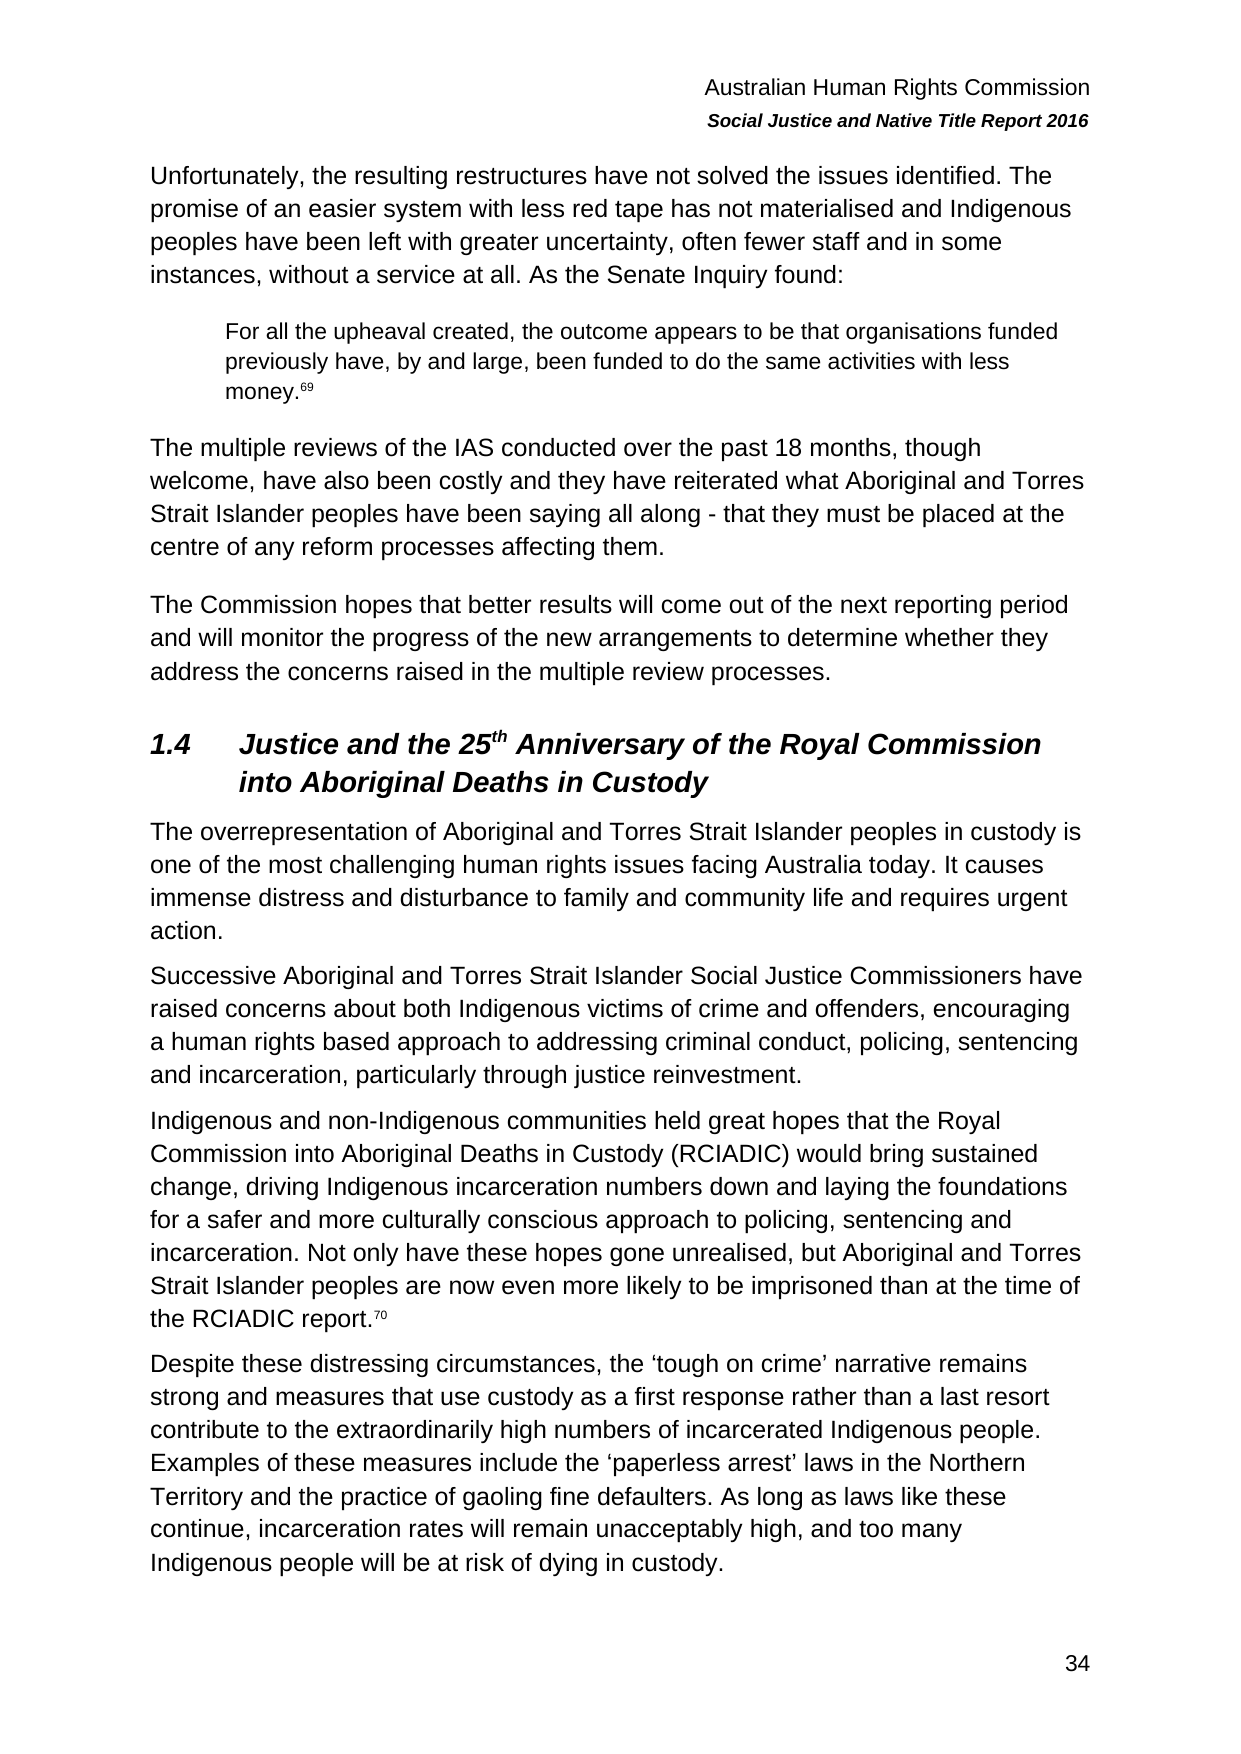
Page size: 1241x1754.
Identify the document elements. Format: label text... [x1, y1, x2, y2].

text Successive Aboriginal and Torres Strait Islander Social Justice Commissioners have raised concerns about both Indigenous victims of crime and offenders, encouraging a human rights based approach to addressing criminal conduct, policing, sentencing and incarceration, particularly through justice reinvestment. [150, 961, 1090, 1089]
text Unfortunately, the resulting restructures have not solved the issues identified. The promise of an easier system with less red tape has not materialised and Indigenous peoples have been left with greater uncertainty, often fewer staff and in some instances, without a service at all. As the Senate Inquiry found: [150, 161, 1090, 288]
text The multiple reviews of the IAS conducted over the past 18 months, though welcome, have also been costly and they have reiterated what Aboriginal and Torres Strait Islander peoples have been saying all along - that they must be placed at the centre of any reform processes affecting them. [150, 433, 1090, 561]
text The Commission hopes that better results will come out of the next reporting period and will monitor the progress of the new arrangements to determine whether they address the concerns raised in the multiple review processes. [150, 590, 1090, 685]
text For all the upheaval created, the outcome appears to be that organisations funded previously have, by and large, been funded to do the same activities with less money. [225, 318, 1090, 404]
text The overrepresentation of Aboriginal and Torres Strait Islander peoples in custody is one of the most challenging human rights issues facing Australia today. It causes immense distress and disturbance to family and community life and requires urgent action. [150, 817, 1090, 944]
text Despite these distressing circumstances, the ‘tough on crime’ narrative remains strong and measures that use custody as a first response rather than a last resort contribute to the extraordinarily high numbers of incarcerated Indigenous people. Examples of these measures include the ‘paperless arrest’ laws in the Northern Territory and the practice of gaoling fine defaulters. As long as laws like these continue, incarceration rates will remain unacceptably high, and too many Indigenous people will be at risk of dying in custody. [150, 1349, 1090, 1576]
text Indigenous and non-Indigenous communities held great hopes that the Royal Commission into Aboriginal Deaths in Custody (RCIADIC) would bring sustained change, driving Indigenous incarceration numbers down and laying the foundations for a safer and more culturally conscious approach to policing, sentencing and incarceration. Not only have these hopes gone unrealised, but Aboriginal and Torres Strait Islander peoples are now even more likely to be imprisoned than at the time of the RCIADIC report. [150, 1106, 1090, 1333]
subtitle Justice and the 25th Anniversary of the Royal Commission into Aboriginal Deaths in Custody [150, 727, 1090, 799]
